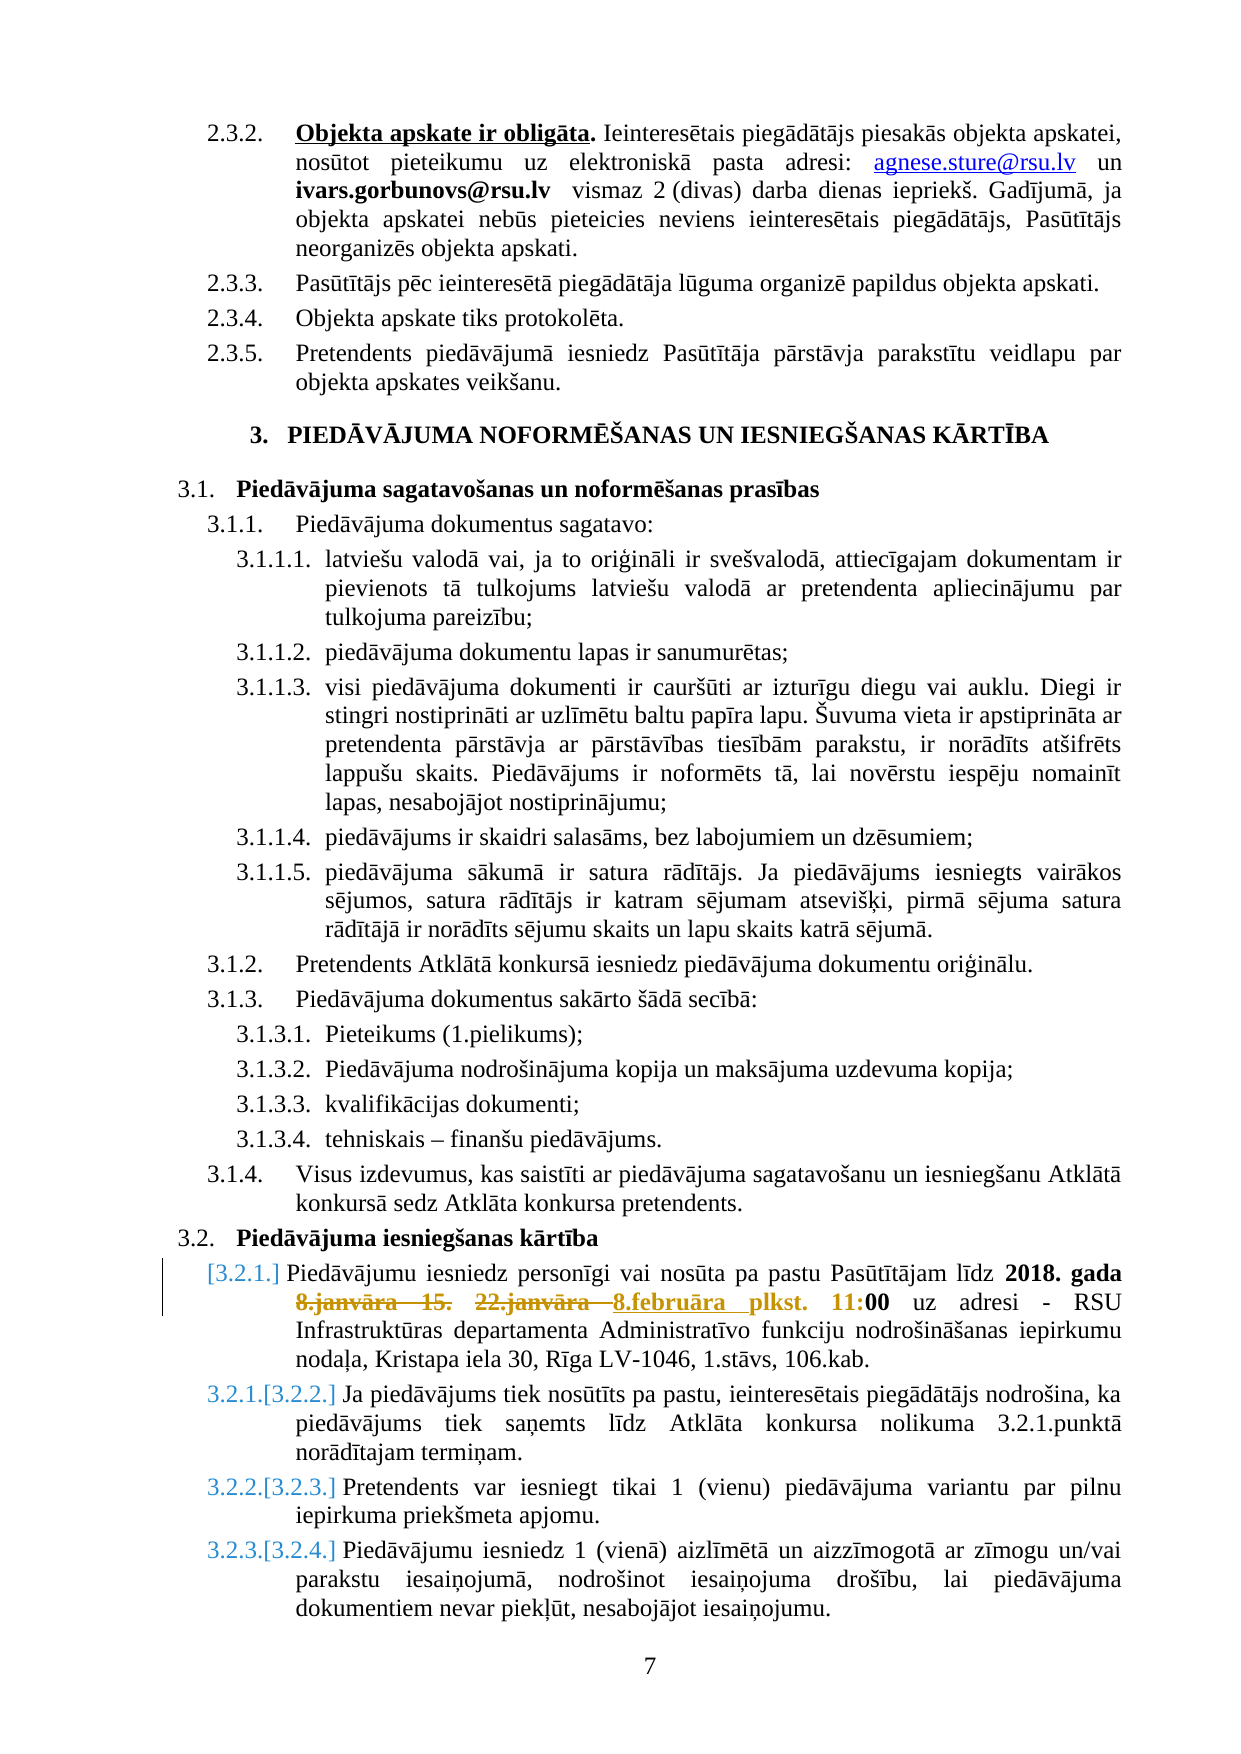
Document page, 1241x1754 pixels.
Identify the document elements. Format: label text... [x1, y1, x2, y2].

list piedāvājuma sākumā ir satura rādītājs. Ja piedāvājums iesniegts vairākos sējumos, satura rādītājs ir katram sējumam atsevišķi, pirmā sējuma satura rādītājā ir norādīts sējumu skaits un lapu skaits katrā sējumā. [236, 857, 1122, 943]
list Piedāvājumu iesniedz 1 (vienā) aizlīmētā un aizzīmogotā ar zīmogu un/vai parakstu iesaiņojumā, nodrošinot iesaiņojuma drošību, lai piedāvājuma dokumentiem nevar piekļūt, nesabojājot iesaiņojumu. [207, 1536, 1122, 1622]
list Pretendents Atklātā konkursā iesniedz piedāvājuma dokumentu oriģinālu. [207, 949, 1122, 978]
list PIEDĀVĀJUMA NOFORMĒŠANAS UN IESNIEGŠANAS KĀRTĪBA [177, 421, 1122, 449]
list visi piedāvājuma dokumenti ir cauršūti ar izturīgu diegu vai auklu. Diegi ir stingri nostiprināti ar uzlīmētu baltu papīra lapu. Šuvuma vieta ir apstiprināta ar pretendenta pārstāvja ar pārstāvības tiesībām parakstu, ir norādīts atšifrēts lappušu skaits. Piedāvājums ir noformēts tā, lai novērstu iespēju nomainīt lapas, nesabojājot nostiprinājumu; [236, 672, 1122, 816]
list Pasūtītājs pēc ieinteresētā piegādātāja lūguma organizē papildus objekta apskati. [207, 268, 1122, 297]
list Piedāvājuma dokumentus sakārto šādā secībā: [207, 984, 1122, 1013]
list Piedāvājumu iesniedz personīgi vai nosūta pa pastu Pasūtītājam līdz 2018. gada plkst. 11:00 uz adresi - RSU Infrastruktūras departamenta Administratīvo funkciju nodrošināšanas iepirkumu nodaļa, Kristapa iela 30, Rīga LV-1046, 1.stāvs, 106.kab. [207, 1258, 1122, 1373]
list Objekta apskate ir obligāta. Ieinteresētais piegādātājs piesakās objekta apskatei, nosūtot pieteikumu uz elektroniskā pasta adresi: agnese.sture@rsu.lv un ivars.gorbunovs@rsu.lv vismaz 2 (divas) darba dienas iepriekš. Gadījumā, ja objekta apskatei nebūs pieteicies neviens ieinteresētais piegādātājs, Pasūtītājs neorganizēs objekta apskati. [207, 118, 1122, 262]
list Objekta apskate tiks protokolēta. [207, 303, 1122, 332]
list Piedāvājuma nodrošinājuma kopija un maksājuma uzdevuma kopija; [236, 1054, 1122, 1083]
list Pretendents var iesniegt tikai 1 (vienu) piedāvājuma variantu par pilnu iepirkuma priekšmeta apjomu. [207, 1472, 1122, 1529]
list Piedāvājuma dokumentus sagatavo: [207, 509, 1122, 538]
list piedāvājums ir skaidri salasāms, bez labojumiem un dzēsumiem; [236, 822, 1122, 851]
list kvalifikācijas dokumenti; [236, 1089, 1122, 1118]
list Piedāvājuma iesniegšanas kārtība [177, 1223, 1122, 1252]
list Pieteikums (1.pielikums); [236, 1019, 1122, 1048]
list Visus izdevumus, kas saistīti ar piedāvājuma sagatavošanu un iesniegšanu Atklātā konkursā sedz Atklāta konkursa pretendents. [207, 1159, 1122, 1217]
list tehniskais – finanšu piedāvājums. [236, 1124, 1122, 1153]
list Piedāvājuma sagatavošanas un noformēšanas prasības [177, 474, 1122, 503]
list piedāvājuma dokumentu lapas ir sanumurētas; [236, 637, 1122, 666]
list Pretendents piedāvājumā iesniedz Pasūtītāja pārstāvja parakstītu veidlapu par objekta apskates veikšanu. [207, 338, 1122, 396]
list Ja piedāvājums tiek nosūtīts pa pastu, ieinteresētais piegādātājs nodrošina, ka piedāvājums tiek saņemts līdz Atklāta konkursa nolikuma 3.2.1.punktā norādītajam termiņam. [207, 1379, 1122, 1466]
list latviešu valodā vai, ja to oriģināli ir svešvalodā, attiecīgajam dokumentam ir pievienots tā tulkojums latviešu valodā ar pretendenta apliecinājumu par tulkojuma pareizību; [236, 544, 1122, 631]
